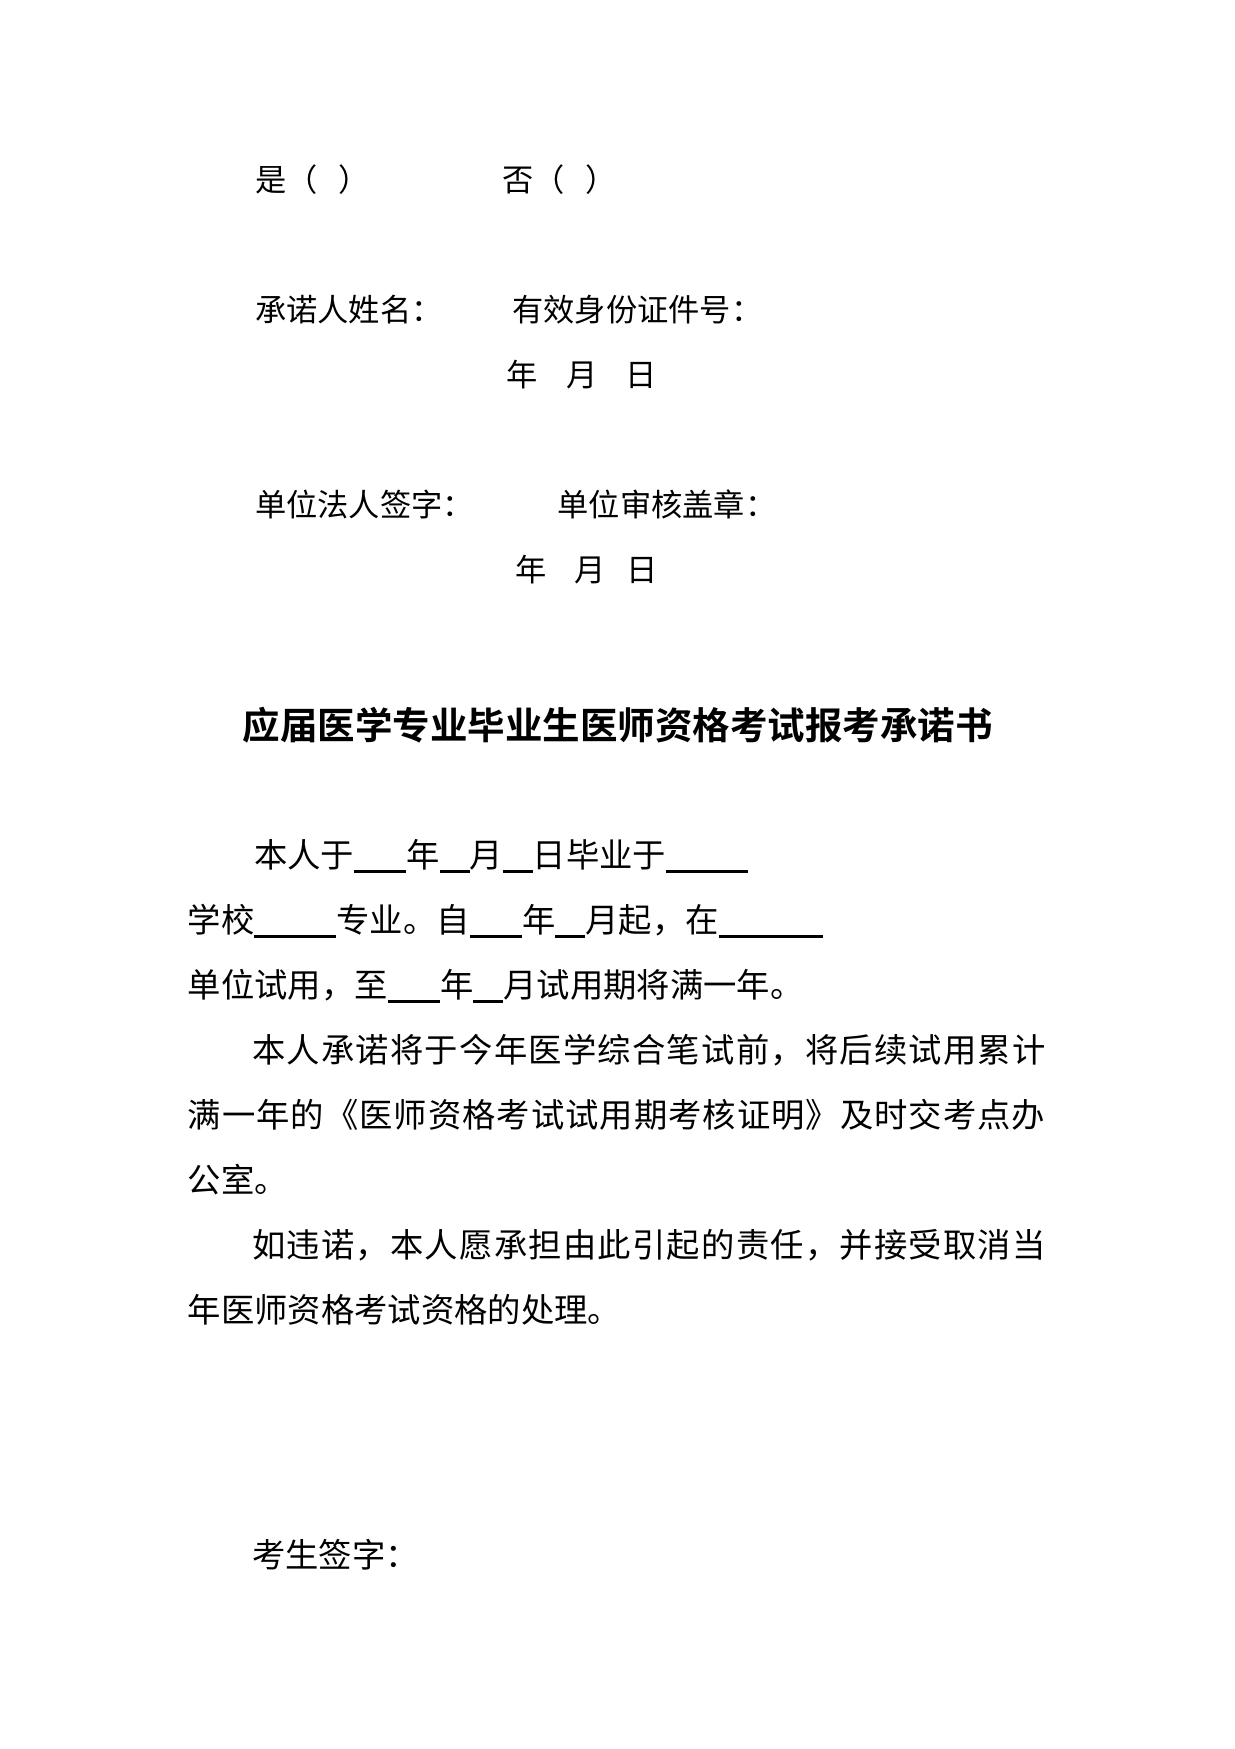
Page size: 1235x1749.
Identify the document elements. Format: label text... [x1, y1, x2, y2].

text 是（ ） 否（ ） [187, 146, 1047, 211]
text 本人于 年 月 日毕业于 [254, 821, 1047, 886]
text 本人承诺将于今年医学综合笔试前，将后续试用累计满一年的《医师资格考试试用期考核证明》及时交考点办公室。 [187, 1016, 1047, 1211]
text 学校 专业。自 年 月起，在 [187, 886, 1047, 951]
text 年 月 日 [187, 341, 1047, 406]
text 承诺人姓名： 有效身份证件号： [187, 276, 1047, 341]
text 考生签字： [187, 1521, 1047, 1586]
text 应届医学专业毕业生医师资格考试报考承诺书 [187, 691, 1047, 756]
text 如违诺，本人愿承担由此引起的责任，并接受取消当年医师资格考试资格的处理。 [187, 1211, 1047, 1341]
text 单位法人签字： 单位审核盖章： [187, 471, 1047, 536]
text 年 月 日 [187, 536, 1047, 601]
text 单位试用，至 年 月试用期将满一年。 [187, 951, 1047, 1016]
